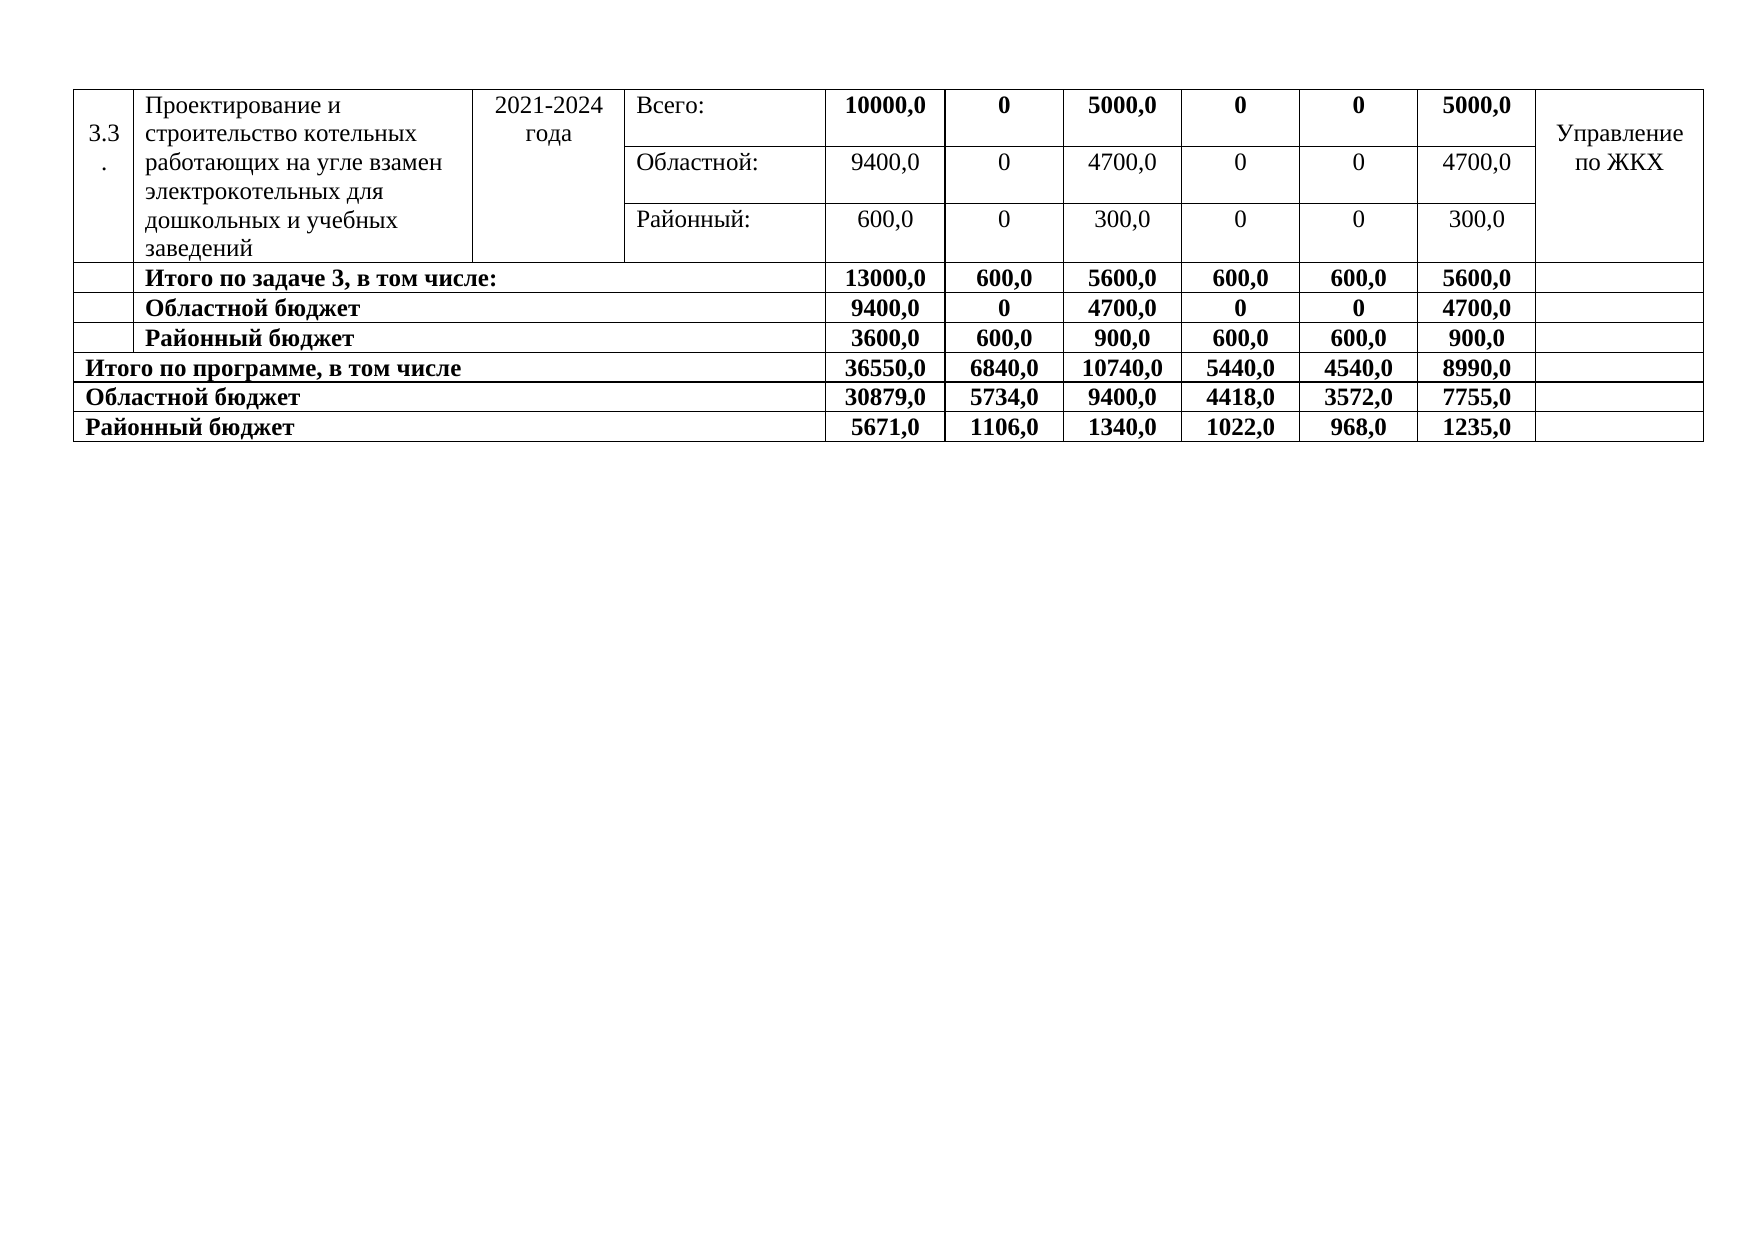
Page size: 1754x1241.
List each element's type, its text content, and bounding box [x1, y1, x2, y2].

table_cell [1536, 323, 1703, 352]
table_cell 5600,0 [1064, 263, 1181, 292]
table_cell 0 [1182, 204, 1299, 262]
table_cell Районный: [625, 204, 825, 262]
table_cell Областной бюджет [134, 293, 825, 322]
table_cell 0 [1300, 90, 1417, 146]
table_cell 4418,0 [1182, 383, 1299, 411]
table_cell 300,0 [1418, 204, 1535, 262]
table_cell 0 [1182, 90, 1299, 146]
table_cell 0 [1300, 147, 1417, 203]
table_cell 5734,0 [946, 383, 1063, 411]
table_cell 9400,0 [1064, 383, 1181, 411]
table_cell 2021-2024 года [473, 90, 624, 262]
table_cell Всего: [625, 90, 825, 146]
table_cell 0 [1182, 293, 1299, 322]
table_cell Итого по программе, в том числе [74, 353, 825, 381]
table_cell 5671,0 [826, 412, 944, 441]
table_cell 0 [1300, 204, 1417, 262]
table_cell Областной: [625, 147, 825, 203]
table_cell 4700,0 [1064, 147, 1181, 203]
table_cell 3.3. [74, 90, 133, 262]
table_cell 900,0 [1064, 323, 1181, 352]
table_cell 0 [946, 204, 1063, 262]
table_cell 30879,0 [826, 383, 944, 411]
table_cell 900,0 [1418, 323, 1535, 352]
table_cell Итого по задаче 3, в том числе: [134, 263, 825, 292]
table_cell 0 [946, 147, 1063, 203]
table_cell Областной бюджет [74, 383, 825, 411]
table_cell [1536, 263, 1703, 292]
table_cell 9400,0 [826, 293, 944, 322]
table_cell [1536, 383, 1703, 411]
table_cell 4700,0 [1064, 293, 1181, 322]
table_cell 600,0 [946, 263, 1063, 292]
table_cell 36550,0 [826, 353, 944, 381]
table_cell 0 [946, 90, 1063, 146]
table_cell 8990,0 [1418, 353, 1535, 381]
table_cell 7755,0 [1418, 383, 1535, 411]
table_cell Управление по ЖКХ [1536, 90, 1703, 262]
table_cell [74, 293, 133, 322]
table_cell 5000,0 [1064, 90, 1181, 146]
table_cell 0 [946, 293, 1063, 322]
table_cell Районный бюджет [74, 412, 825, 441]
table_cell 0 [1300, 293, 1417, 322]
table_cell Проектирование и строительство котельных работающих на угле взамен электрокотельных для дошкольных и учебных заведений [134, 90, 472, 262]
table_cell 1235,0 [1418, 412, 1535, 441]
table_cell [1536, 412, 1703, 441]
table_cell 13000,0 [826, 263, 944, 292]
table_cell 1340,0 [1064, 412, 1181, 441]
table_cell 1106,0 [946, 412, 1063, 441]
table_cell 5000,0 [1418, 90, 1535, 146]
table_cell 5600,0 [1418, 263, 1535, 292]
table_cell 0 [1182, 147, 1299, 203]
table_cell 600,0 [1182, 323, 1299, 352]
table_cell 300,0 [1064, 204, 1181, 262]
table_cell [1536, 293, 1703, 322]
table_cell 6840,0 [946, 353, 1063, 381]
table_cell 3600,0 [826, 323, 944, 352]
table_cell 3572,0 [1300, 383, 1417, 411]
table_cell [74, 323, 133, 352]
table_cell 4540,0 [1300, 353, 1417, 381]
table_cell 600,0 [946, 323, 1063, 352]
table_cell 600,0 [1300, 263, 1417, 292]
table_cell 600,0 [826, 204, 944, 262]
table_cell [1536, 353, 1703, 381]
table_cell 10000,0 [826, 90, 944, 146]
table_cell 1022,0 [1182, 412, 1299, 441]
table_cell 9400,0 [826, 147, 944, 203]
table_cell Районный бюджет [134, 323, 825, 352]
table_cell 4700,0 [1418, 147, 1535, 203]
table_cell 10740,0 [1064, 353, 1181, 381]
table_cell 600,0 [1300, 323, 1417, 352]
table_cell 968,0 [1300, 412, 1417, 441]
table_cell 4700,0 [1418, 293, 1535, 322]
table_cell 600,0 [1182, 263, 1299, 292]
table_cell 5440,0 [1182, 353, 1299, 381]
table_cell [74, 263, 133, 292]
